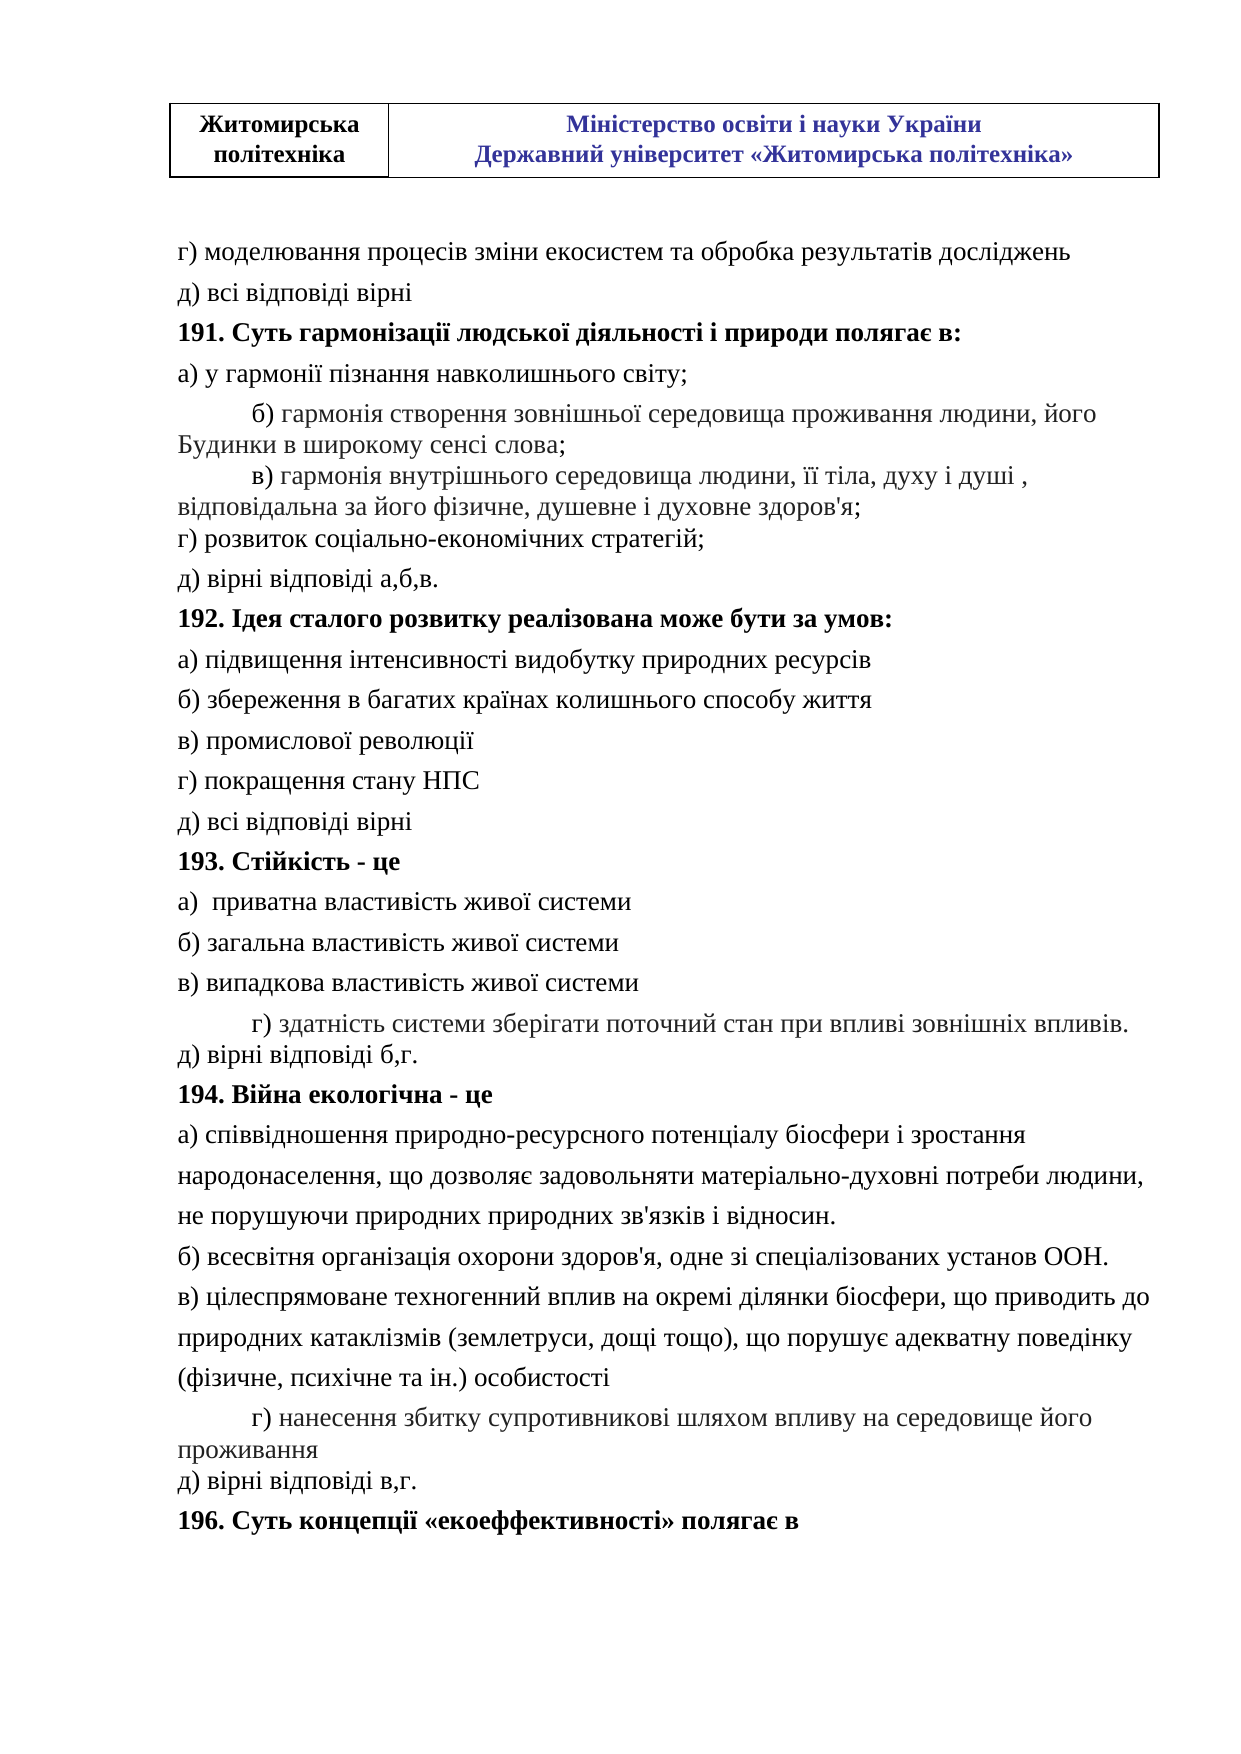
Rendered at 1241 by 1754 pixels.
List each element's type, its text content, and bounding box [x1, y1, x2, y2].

text 196. Суть концепції «екоеффективності» полягає в [177, 1504, 1152, 1535]
text д) всі відповіді вірні [177, 804, 1152, 836]
text а) співвідношення природно-ресурсного потенціалу біосфери і зростання народонаселення, що дозволяє задовольняти матеріально-духовні потреби людини, не порушуючи природних природних зв'язків і відносин. [177, 1119, 1152, 1231]
text г) нанесення збитку супротивникові шляхом впливу на середовище його проживання [177, 1402, 1152, 1464]
text 193. Стійкість - це [177, 845, 1152, 876]
text а) приватна властивість живої системи [177, 885, 1152, 917]
text г) моделювання процесів зміни екосистем та обробка результатів досліджень [177, 235, 1152, 267]
text б) всесвітня організація охорони здоров'я, одне зі спеціалізованих установ ООН. [177, 1240, 1152, 1271]
text 191. Суть гармонізації людської діяльності і природи полягає в: [177, 316, 1152, 347]
text в) промислової революції [177, 724, 1152, 755]
text г) розвиток соціально-економічних стратегій; [177, 522, 1152, 553]
text д) вірні відповіді в,г. [177, 1464, 1152, 1495]
text д) всі відповіді вірні [177, 276, 1152, 307]
text а) у гармонії пізнання навколишнього світу; [177, 357, 1152, 388]
text 192. Ідея сталого розвитку реалізована може бути за умов: [177, 602, 1152, 634]
text 194. Війна екологічна - це [177, 1078, 1152, 1109]
text г) здатність системи зберігати поточний стан при впливі зовнішніх впливів. [177, 1007, 1152, 1038]
text д) вірні відповіді а,б,в. [177, 562, 1152, 593]
text г) покращення стану НПС [177, 764, 1152, 795]
text б) збереження в багатих країнах колишнього способу життя [177, 683, 1152, 714]
text а) підвищення інтенсивності видобутку природних ресурсів [177, 643, 1152, 674]
text в) цілеспрямоване техногенний вплив на окремі ділянки біосфери, що приводить до природних катаклізмів (землетруси, дощі тощо), що порушує адекватну поведінку (фізичне, психічне та ін.) особистості [177, 1280, 1152, 1392]
text в) випадкова властивість живої системи [177, 966, 1152, 997]
text б) загальна властивість живої системи [177, 926, 1152, 957]
text д) вірні відповіді б,г. [177, 1038, 1152, 1069]
text б) гармонія створення зовнішньої середовища проживання людини, його Будинки в широкому сенсі слова; [177, 397, 1152, 459]
text в) гармонія внутрішнього середовища людини, її тіла, духу і душі , відповідальна за його фізичне, душевне і духовне здоров'я; [177, 459, 1152, 522]
